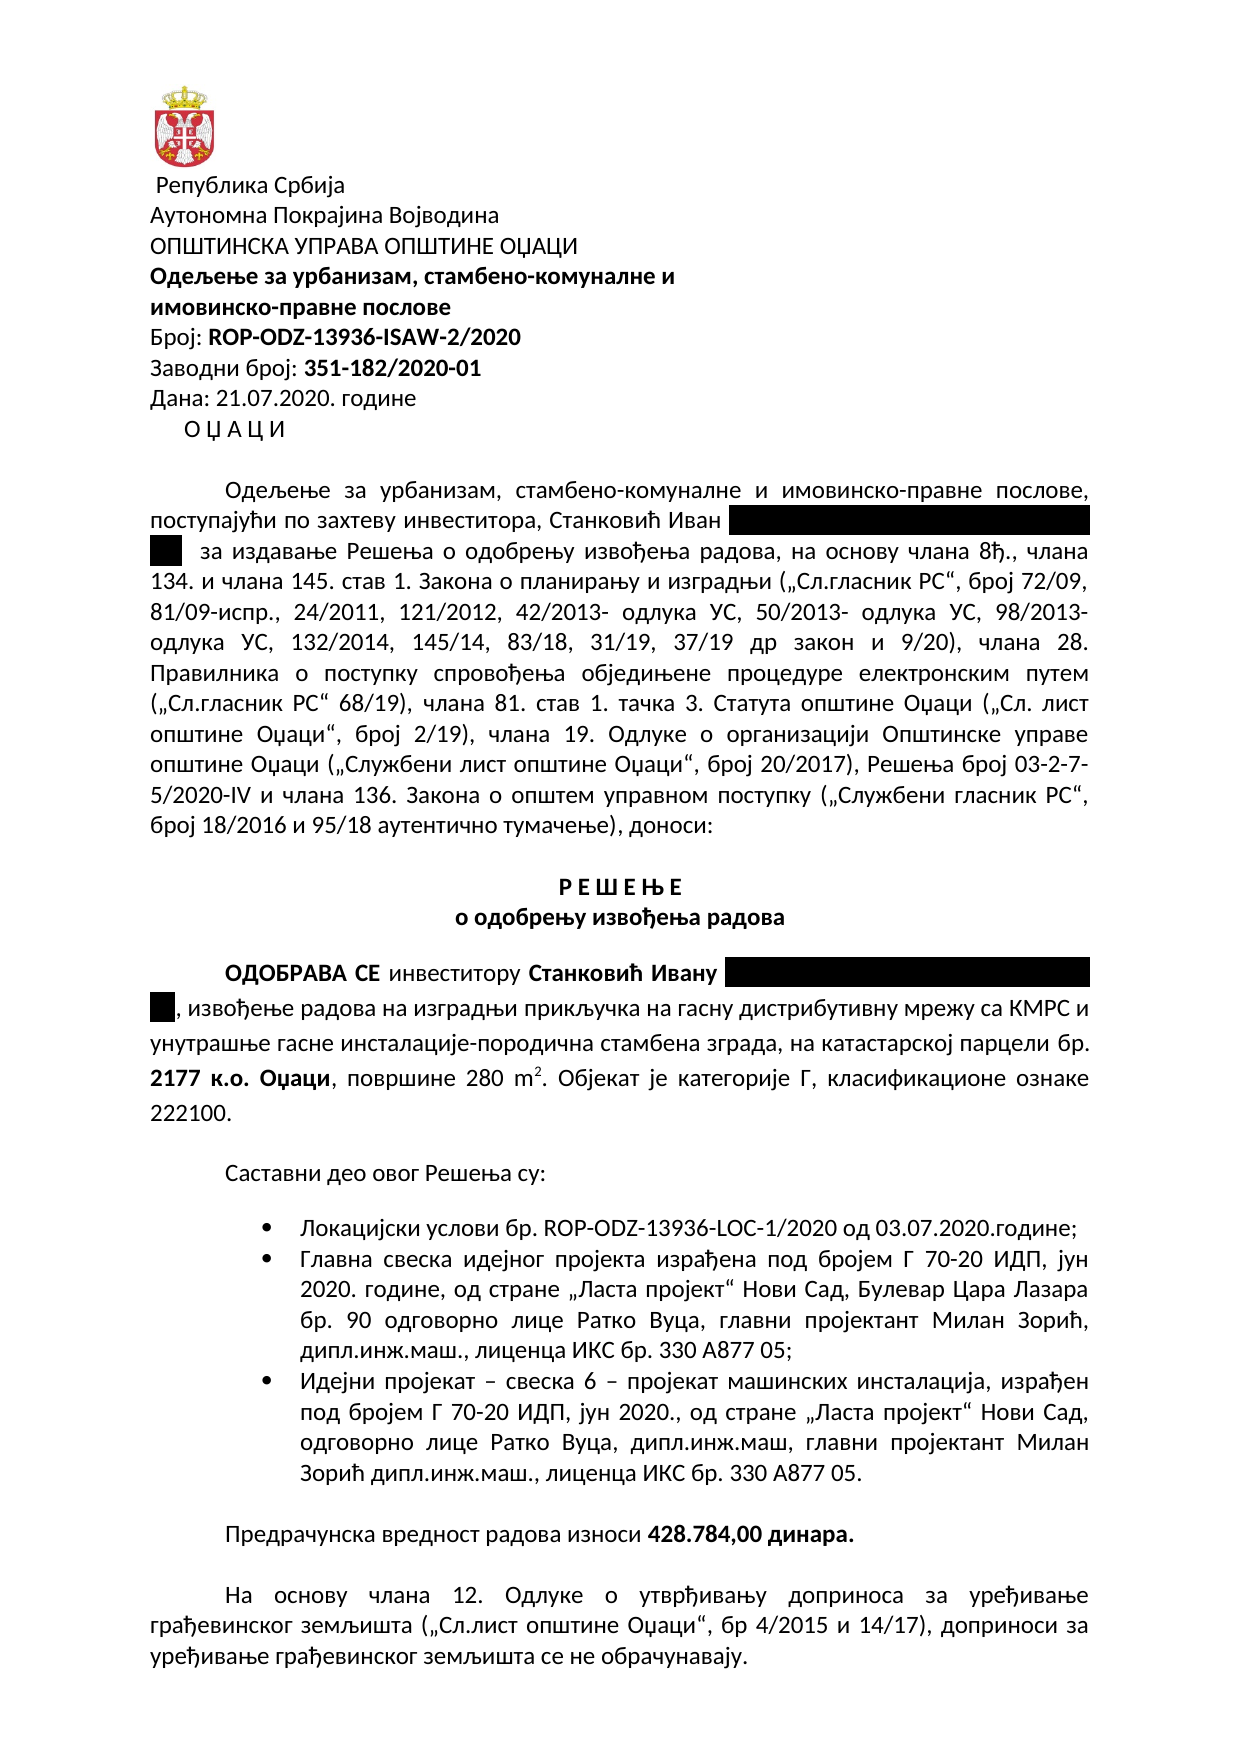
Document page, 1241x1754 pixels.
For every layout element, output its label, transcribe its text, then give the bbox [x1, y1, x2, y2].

picture [150, 84, 218, 169]
list Идејни пројекат – свеска 6 – пројекат машинских инсталација, израђен под бројем Г 70-20 ИДП, јун 2020., од стране „Ласта пројект“ Нови Сад, одговорно лице Ратко Вуца, дипл.инж.маш, главни пројектант Милан Зорић дипл.инж.маш., лиценца ИКС бр. 330 А877 05. [262, 1365, 1090, 1487]
text Одељење за урбанизам, стамбено-комуналне и имовинско-правне послове, поступајући по захтеву инвеститора, Станковић Иван из Оџака, улица Иве Андрића бр. 14, за издавање Решења о одобрењу извођења радова, на основу члана 8ђ., члана 134. и члана 145. став 1. Закона о планирању и изградњи („Сл.гласник РС“, број 72/09, 81/09-испр., 24/2011, 121/2012, 42/2013- одлука УС, 50/2013- одлука УС, 98/2013-одлука УС, 132/2014, 145/14, 83/18, 31/19, 37/19 др закон и 9/20), члана 28. Правилника о поступку спровођења обједињене процедуре електронским путем („Сл.гласник РС“ 68/19), члана 81. став 1. тачка 3. Статута општине Оџаци („Сл. лист општине Оџаци“, број 2/19), члана 19. Одлуке о организацији Општинске управе општине Оџаци („Службени лист општине Оџаци“, број 20/2017), Решења број 03-2-7-5/2020-IV и члана 136. Закона о општем управном поступку („Службени гласник РС“, број 18/2016 и 95/18 аутентично тумачење), доноси: [150, 474, 1090, 840]
list Главна свеска идејног пројекта израђена под бројем Г 70-20 ИДП, јун 2020. године, од стране „Ласта пројект“ Нови Сад, Булевар Цара Лазара бр. 90 одговорно лице Ратко Вуца, главни пројектант Милан Зорић, дипл.инж.маш., лиценца ИКС бр. 330 А877 05; [262, 1243, 1090, 1365]
text О Џ А Ц И [150, 413, 1090, 443]
text Заводни број: 351-182/2020-01 [150, 352, 1090, 382]
text ОДОБРАВА СЕ инвеститору Станковић Ивану из Оџака, улица Иве Андрића бр. 14, извођење радова на изградњи прикључка на гасну дистрибутивну мрежу са КМРС и унутрашње гасне инсталације-породична стамбена зграда, на катастарској парцели бр. 2177 к.о. Оџаци, површине 280 m2. Oбјекат је категорије Г, класификационе ознаке 222100. [150, 957, 1090, 1127]
text Предрачунска вредност радова износи 428.784,00 динара. [150, 1518, 1090, 1548]
text о одобрењу извођења радова [150, 901, 1090, 932]
text На основу члана 12. Одлуке о утврђивању доприноса за уређивање грађевинског земљишта („Сл.лист општине Оџаци“, бр 4/2015 и 14/17), доприноси за уређивање грађевинског земљишта се не обрачунавају. [150, 1579, 1090, 1670]
text Саставни део овог Решења су: [150, 1157, 1090, 1187]
text Број: ROP-ODZ-13936-ISAW-2/2020 [150, 321, 1090, 352]
text имовинско-правне послове [150, 291, 1090, 321]
list Локацијски услови бр. ROP-ODZ-13936-LOC-1/2020 од 03.07.2020.године; [262, 1213, 1090, 1243]
text Република Србија [150, 169, 1090, 199]
text ОПШТИНСКА УПРАВА ОПШТИНЕ ОЏАЦИ [150, 230, 1090, 260]
text Дана: 21.07.2020. године [150, 382, 1090, 413]
text Р Е Ш Е Њ Е [150, 871, 1090, 901]
text Одељење за урбанизам, стамбено-комуналне и [150, 260, 1090, 291]
text Аутономна Покрајина Војводина [150, 199, 1090, 230]
